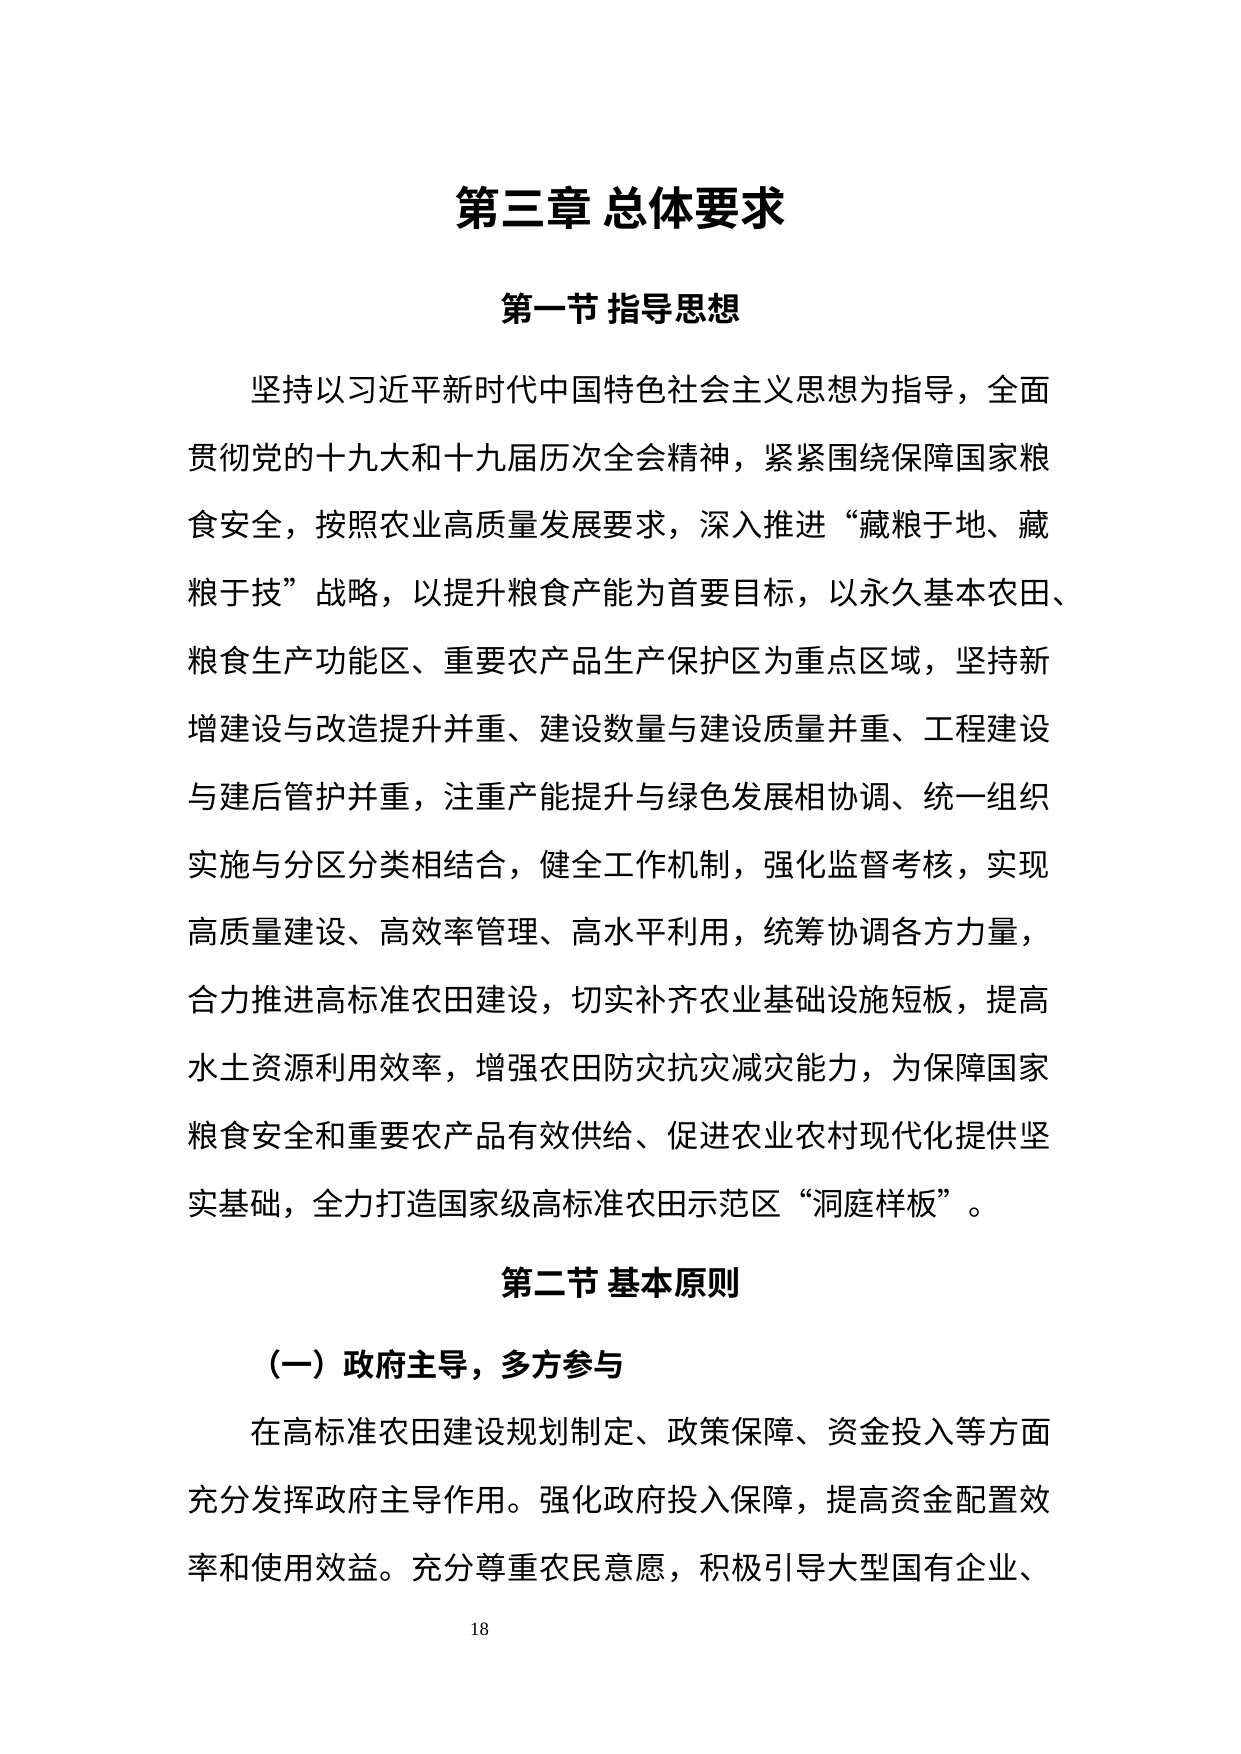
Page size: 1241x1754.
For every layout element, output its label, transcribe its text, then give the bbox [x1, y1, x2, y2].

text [187, 1407, 1053, 1588]
subtitle 第一节 指导思想 [187, 282, 1053, 331]
subtitle 第二节 基本原则 [187, 1257, 1053, 1305]
text 坚持以习近平新时代中国特色社会主义思想为指导，全面贯彻党的十九大和十九届历次全会精神，紧紧围绕保障国家粮食安全，按照农业高质量发展要求，深入推进“藏粮于地、藏粮于技”战略，以提升粮食产能为首要目标，以永久基本农田、粮食生产功能区、重要农产品生产保护区为重点区域，坚持新增建设与改造提升并重、建设数量与建设质量并重、工程建设与建后管护并重，注重产能提升与绿色发展相协调、统一组织实施与分区分类相结合，健全工作机制，强化监督考核，实现高质量建设、高效率管理、高水平利用，统筹协调各方力量，合力推进高标准农田建设，切实补齐农业基础设施短板，提高水土资源利用效率，增强农田防灾抗灾减灾能力，为保障国家粮食安全和重要农产品有效供给、促进农业农村现代化提供坚实基础，全力打造国家级高标准农田示范区“洞庭样板”。 [187, 365, 1053, 1224]
subtitle 第三章 总体要求 [187, 172, 1053, 239]
text （一）政府主导，多方参与 [187, 1340, 1053, 1385]
